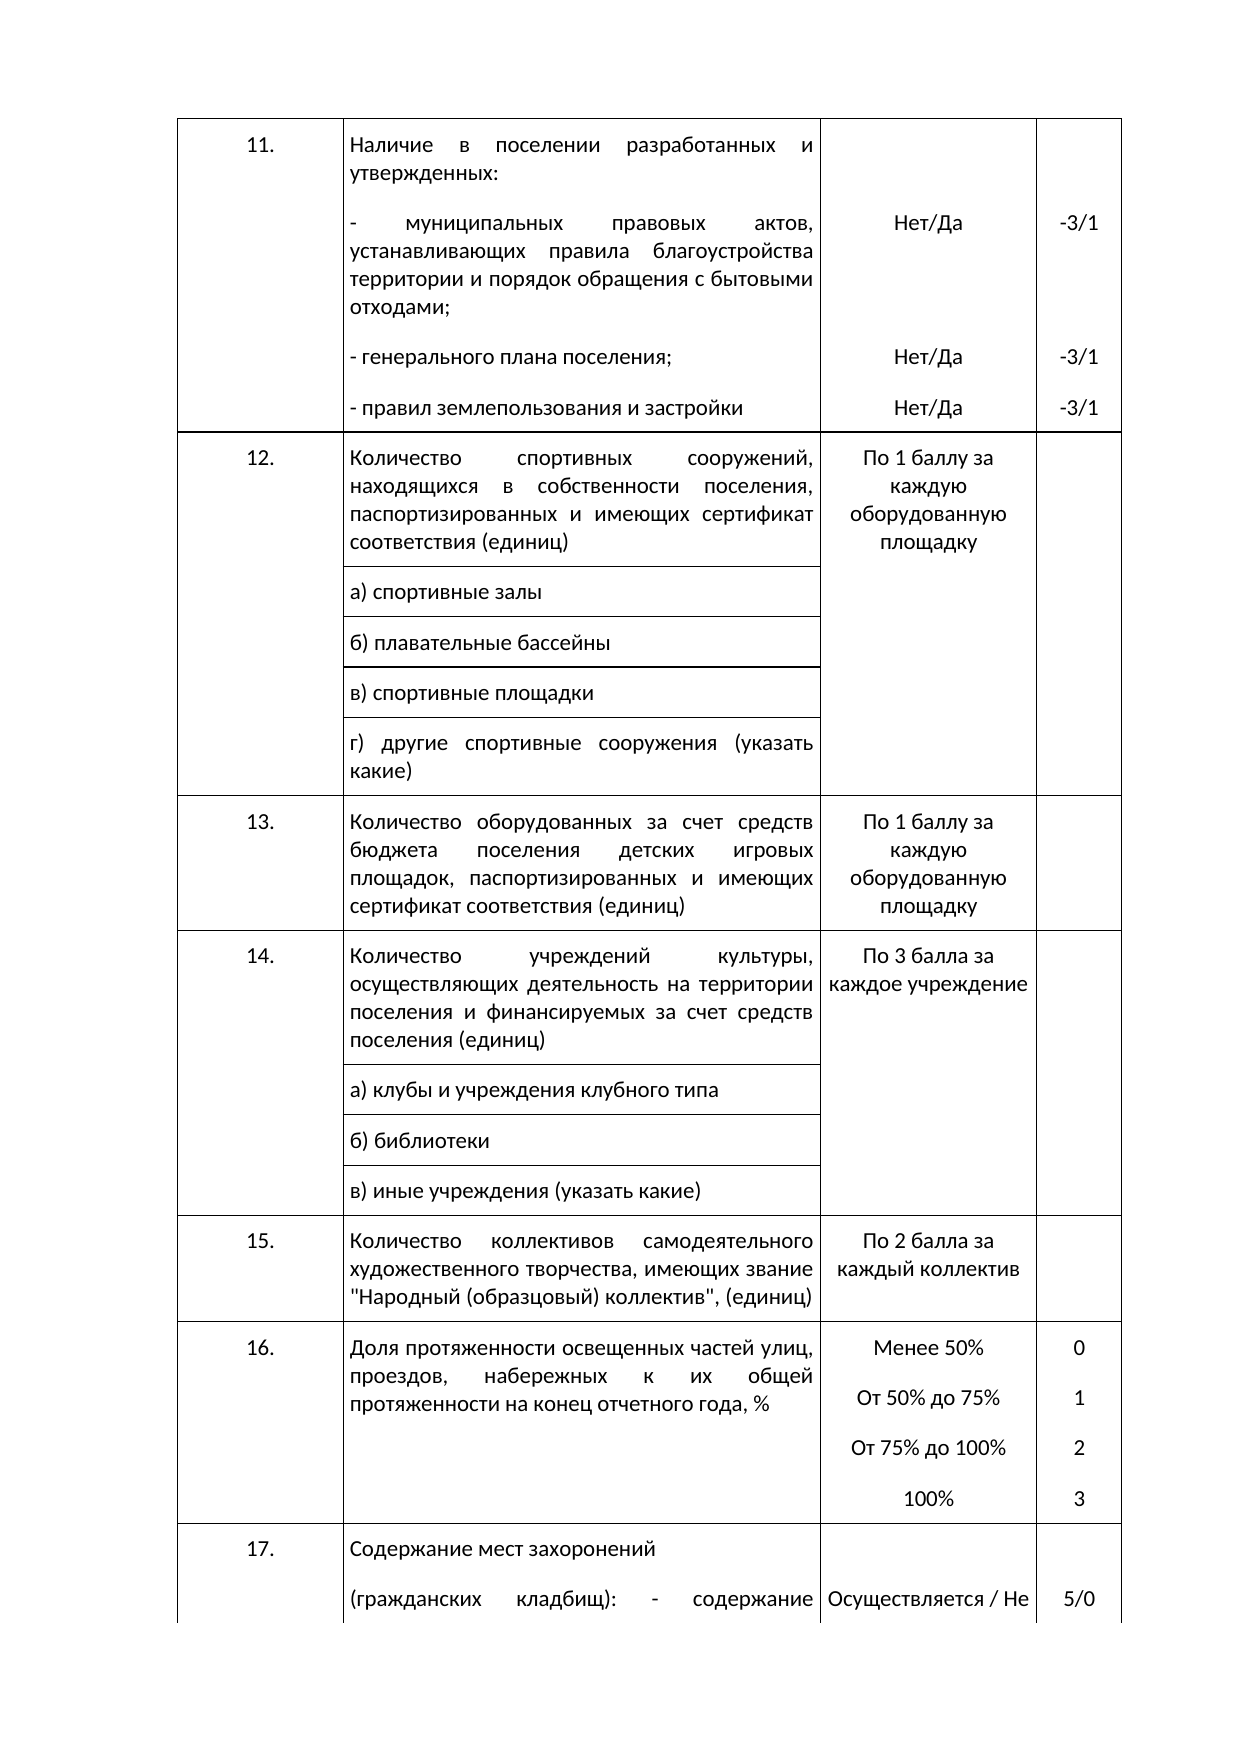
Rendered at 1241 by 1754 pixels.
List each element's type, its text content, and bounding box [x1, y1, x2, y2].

table_cell Содержание мест захоронений [344, 1524, 820, 1573]
table_cell [1037, 1524, 1121, 1573]
table_cell -3/1 [1037, 381, 1121, 431]
table_cell Количество спортивных сооружений, находящихся в собственности поселения, паспортизированных и имеющих сертификат соответствия (единиц) [344, 433, 820, 566]
table_cell - генерального плана поселения; [344, 331, 820, 381]
table_cell [1037, 1216, 1121, 1321]
table_cell Доля протяженности освещенных частей улиц, проездов, набережных к их общей протяженности на конец отчетного года, % [344, 1322, 820, 1522]
table_cell [821, 1524, 1036, 1573]
table_cell Количество оборудованных за счет средств бюджета поселения детских игровых площадок, паспортизированных и имеющих сертификат соответствия (единиц) [344, 796, 820, 929]
table_cell а) спортивные залы [344, 567, 820, 616]
table_cell 5/0 [1037, 1573, 1121, 1623]
table_cell б) библиотеки [344, 1115, 820, 1164]
table_cell Менее 50% [821, 1322, 1036, 1371]
table_cell 15. [178, 1216, 343, 1321]
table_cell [821, 1573, 1036, 1623]
table_cell 0 [1037, 1322, 1121, 1371]
table_cell 13. [178, 796, 343, 929]
table_cell в) спортивные площадки [344, 668, 820, 717]
table_cell [1037, 433, 1121, 795]
table_cell [821, 119, 1036, 196]
table_cell Количество учреждений культуры, осуществляющих деятельность на территории поселения и финансируемых за счет средств поселения (единиц) [344, 931, 820, 1064]
table_cell г) другие спортивные сооружения (указать какие) [344, 718, 820, 795]
table_cell 17. [178, 1524, 343, 1623]
table_cell Нет/Да [821, 196, 1036, 331]
table_cell б) плавательные бассейны [344, 617, 820, 666]
table_cell 16. [178, 1322, 343, 1522]
table_cell [1037, 796, 1121, 929]
table_cell По 2 балла за каждый коллектив [821, 1216, 1036, 1321]
table_cell 11. [178, 119, 343, 431]
table_cell По 3 балла за каждое учреждение [821, 931, 1036, 1215]
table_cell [344, 1573, 820, 1623]
table_cell -3/1 [1037, 196, 1121, 331]
table_cell Нет/Да [821, 331, 1036, 381]
table_cell а) клубы и учреждения клубного типа [344, 1065, 820, 1114]
table_cell 100% [821, 1472, 1036, 1522]
table_cell [1037, 931, 1121, 1215]
table_cell По 1 баллу за каждую оборудованную площадку [821, 796, 1036, 929]
table_cell [1037, 119, 1121, 196]
table_cell -3/1 [1037, 331, 1121, 381]
table_cell в) иные учреждения (указать какие) [344, 1166, 820, 1215]
table_cell По 1 баллу за каждую оборудованную площадку [821, 433, 1036, 795]
table_cell Количество коллективов самодеятельного художественного творчества, имеющих звание "Народный (образцовый) коллектив", (единиц) [344, 1216, 820, 1321]
table_cell 3 [1037, 1472, 1121, 1522]
table_cell 14. [178, 931, 343, 1215]
table_cell Наличие в поселении разработанных и утвержденных: [344, 119, 820, 196]
table_cell 2 [1037, 1422, 1121, 1472]
table_cell 12. [178, 433, 343, 795]
table_cell Нет/Да [821, 381, 1036, 431]
table_cell - муниципальных правовых актов, устанавливающих правила благоустройства территории и порядок обращения с бытовыми отходами; [344, 196, 820, 331]
table_cell От 75% до 100% [821, 1422, 1036, 1472]
table_cell - правил землепользования и застройки [344, 381, 820, 431]
table_cell 1 [1037, 1371, 1121, 1422]
table_cell От 50% до 75% [821, 1371, 1036, 1422]
